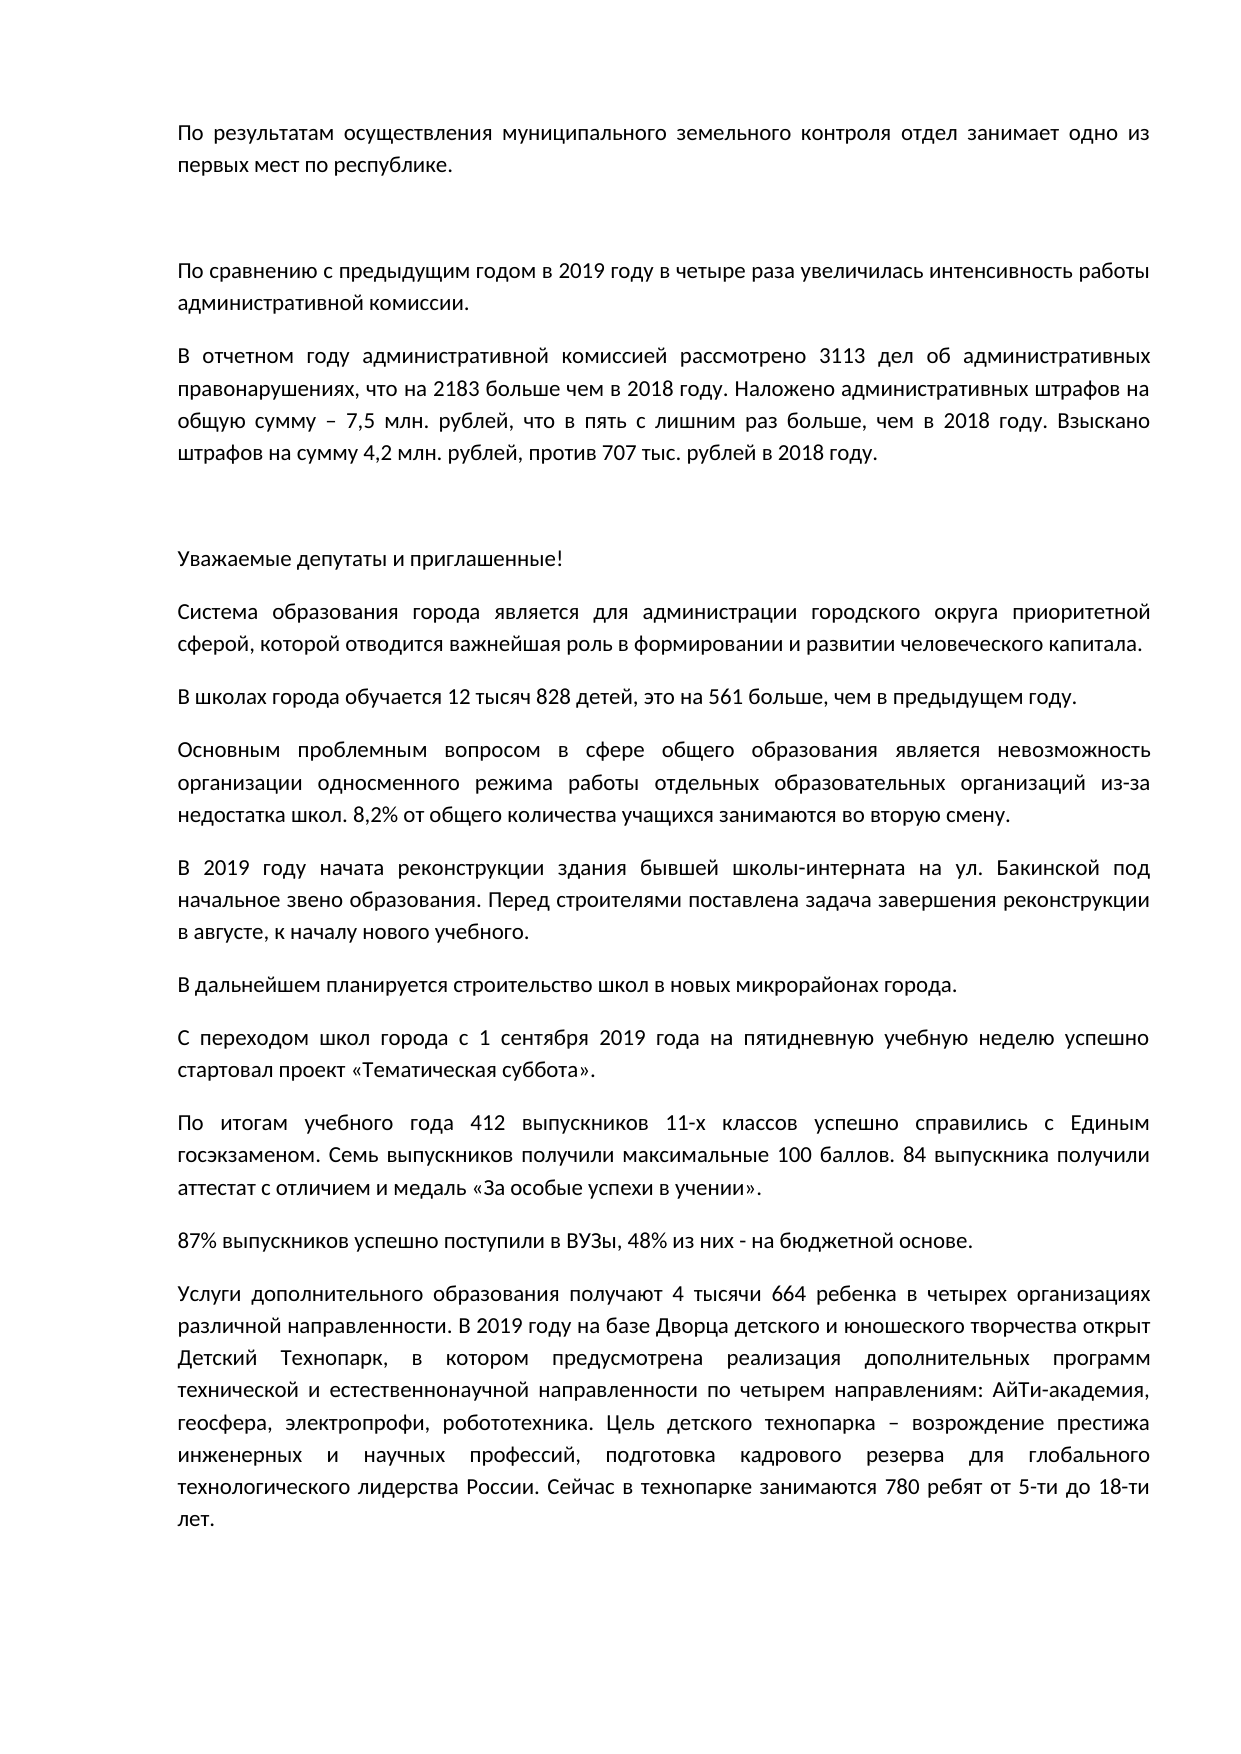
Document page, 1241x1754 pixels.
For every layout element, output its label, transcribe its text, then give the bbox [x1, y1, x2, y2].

text С переходом школ города с 1 сентября 2019 года на пятидневную учебную неделю успешно стартовал проект «Тематическая суббота». [177, 1023, 1152, 1083]
text 87% выпускников успешно поступили в ВУЗы, 48% из них - на бюджетной основе. [177, 1226, 1152, 1254]
text По результатам осуществления муниципального земельного контроля отдел занимает одно из первых мест по республике. [177, 118, 1152, 178]
text Система образования города является для администрации городского округа приоритетной сферой, которой отводится важнейшая роль в формировании и развитии человеческого капитала. [177, 597, 1152, 657]
text Услуги дополнительного образования получают 4 тысячи 664 ребенка в четырех организациях различной направленности. В 2019 году на базе Дворца детского и юношеского творчества открыт Детский Технопарк, в котором предусмотрена реализация дополнительных программ технической и естественнонаучной направленности по четырем направлениям: АйТи-академия, геосфера, электропрофи, робототехника. Цель детского технопарка – возрождение престижа инженерных и научных профессий, подготовка кадрового резерва для глобального технологического лидерства России. Сейчас в технопарке занимаются 780 ребят от 5-ти до 18-ти лет. [177, 1279, 1152, 1532]
text В школах города обучается 12 тысяч 828 детей, это на 561 больше, чем в предыдущем году. [177, 682, 1152, 710]
text Основным проблемным вопросом в сфере общего образования является невозможность организации односменного режима работы отдельных образовательных организаций из-за недостатка школ. 8,2% от общего количества учащихся занимаются во вторую смену. [177, 735, 1152, 828]
text В дальнейшем планируется строительство школ в новых микрорайонах города. [177, 970, 1152, 998]
text Уважаемые депутаты и приглашенные! [177, 544, 1152, 572]
text По сравнению с предыдущим годом в 2019 году в четыре раза увеличилась интенсивность работы административной комиссии. [177, 256, 1152, 317]
text В отчетном году административной комиссией рассмотрено 3113 дел об административных правонарушениях, что на 2183 больше чем в 2018 году. Наложено административных штрафов на общую сумму – 7,5 млн. рублей, что в пять с лишним раз больше, чем в 2018 году. Взыскано штрафов на сумму 4,2 млн. рублей, против 707 тыс. рублей в 2018 году. [177, 342, 1152, 466]
text В 2019 году начата реконструкции здания бывшей школы-интерната на ул. Бакинской под начальное звено образования. Перед строителями поставлена задача завершения реконструкции в августе, к началу нового учебного. [177, 853, 1152, 945]
text По итогам учебного года 412 выпускников 11-х классов успешно справились с Единым госэкзаменом. Семь выпускников получили максимальные 100 баллов. 84 выпускника получили аттестат с отличием и медаль «За особые успехи в учении». [177, 1108, 1152, 1201]
